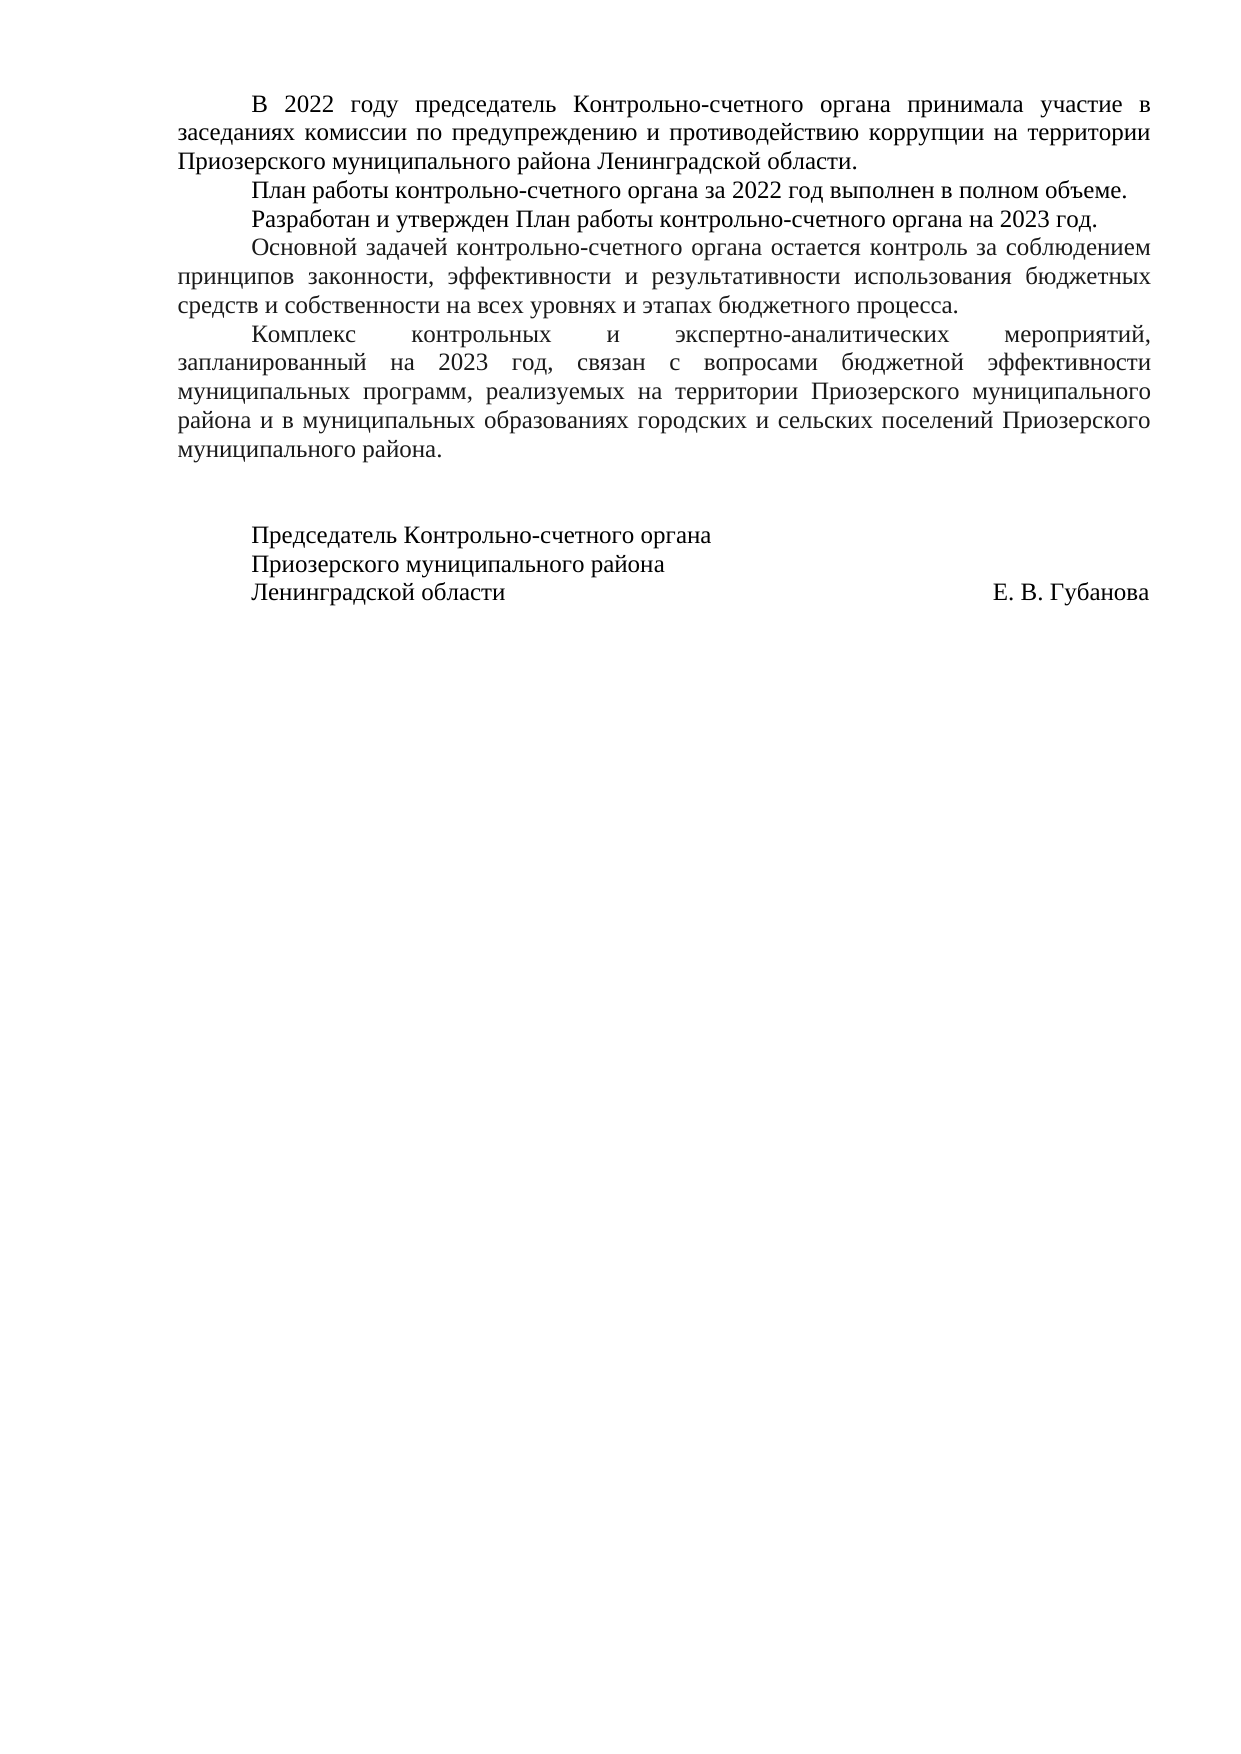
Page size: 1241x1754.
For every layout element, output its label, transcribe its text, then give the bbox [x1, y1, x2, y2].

text Основной задачей контрольно-счетного органа остается контроль за соблюдением принципов законности, эффективности и результативности использования бюджетных средств и собственности на всех уровнях и этапах бюджетного процесса. [177, 232, 1152, 319]
text Разработан и утвержден План работы контрольно-счетного органа на 2023 год. [177, 204, 1152, 232]
text План работы контрольно-счетного органа за 2022 год выполнен в полном объеме. [177, 175, 1152, 204]
text В 2022 году председатель Контрольно-счетного органа принимала участие в заседаниях комиссии по предупреждению и противодействию коррупции на территории Приозерского муниципального района Ленинградской области. [177, 89, 1152, 175]
text Председатель Контрольно-счетного органа [177, 520, 1152, 549]
text Ленинградской области Е. В. Губанова [177, 577, 1152, 606]
text Приозерского муниципального района [177, 549, 1152, 577]
text Комплекс контрольных и экспертно-аналитических мероприятий, запланированный на 2023 год, связан с вопросами бюджетной эффективности муниципальных программ, реализуемых на территории Приозерского муниципального района и в муниципальных образованиях городских и сельских поселений Приозерского муниципального района. [177, 319, 1152, 462]
